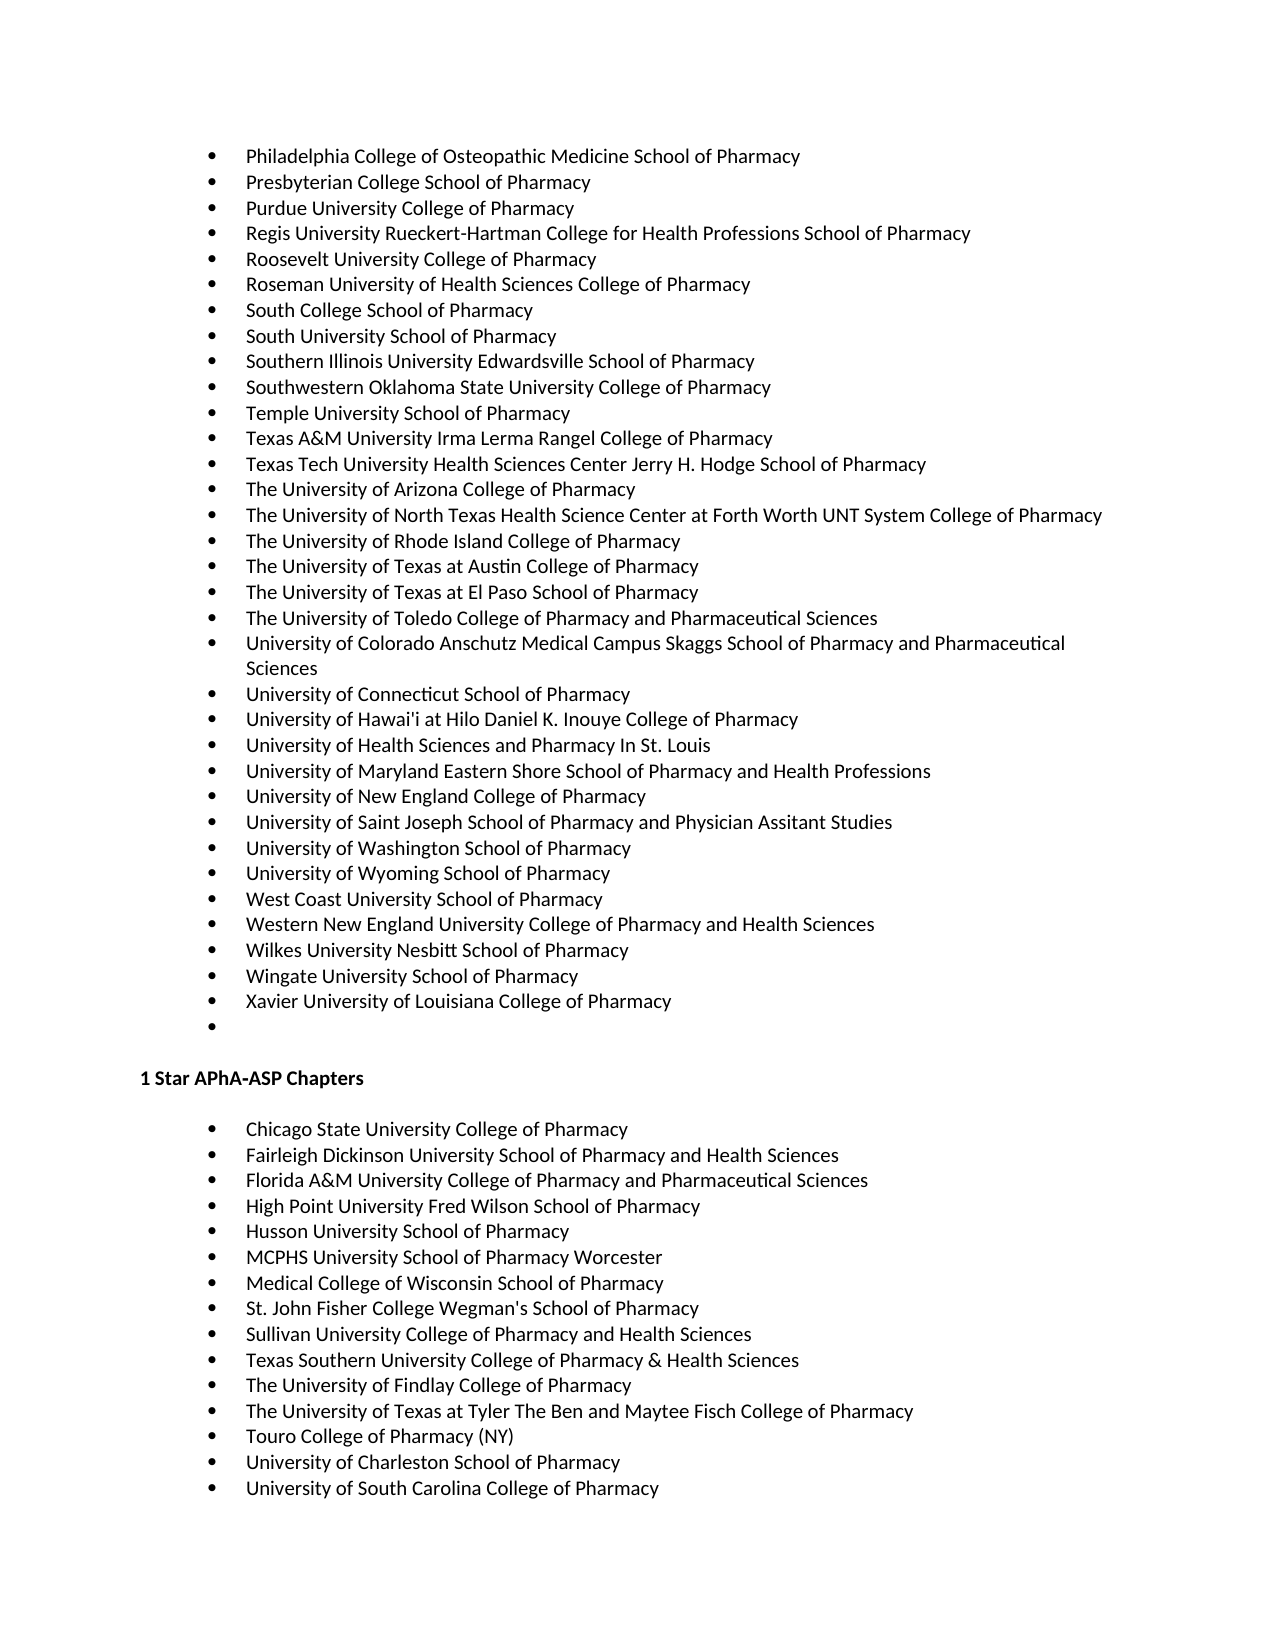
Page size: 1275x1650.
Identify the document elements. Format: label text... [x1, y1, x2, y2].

list Medical College of Wisconsin School of Pharmacy [208, 1270, 1137, 1295]
list The University of Findlay College of Pharmacy [208, 1373, 1137, 1398]
list The University of Texas at Austin College of Pharmacy [208, 554, 1137, 579]
list University of Charleston School of Pharmacy [208, 1449, 1137, 1474]
list University of Saint Joseph School of Pharmacy and Physician Assitant Studies [208, 809, 1137, 834]
list University of South Carolina College of Pharmacy [208, 1475, 1137, 1500]
list South University School of Pharmacy [208, 323, 1137, 348]
list Sullivan University College of Pharmacy and Health Sciences [208, 1321, 1137, 1346]
list Roosevelt University College of Pharmacy [208, 246, 1137, 271]
list Southern Illinois University Edwardsville School of Pharmacy [208, 349, 1137, 374]
list Roseman University of Health Sciences College of Pharmacy [208, 272, 1137, 297]
list University of Colorado Anschutz Medical Campus Skaggs School of Pharmacy and Pharmaceutical Sciences​ [208, 631, 1137, 681]
list Presbyterian College School of Pharmacy [208, 169, 1137, 194]
list South College School of Pharmacy [208, 297, 1137, 322]
list Purdue University College of Pharmacy [208, 195, 1137, 220]
list Chicago State University College of Pharmacy [208, 1116, 1137, 1141]
list University of Washington School of Pharmacy [208, 835, 1137, 860]
list Wilkes University Nesbitt School of Pharmacy [208, 937, 1137, 962]
list Florida A&M University College of Pharmacy and Pharmaceutical Sciences [208, 1168, 1137, 1193]
list Texas A&M University Irma Lerma Rangel College of Pharmacy [208, 426, 1137, 451]
list University of Hawai'i at Hilo Daniel K. Inouye College of Pharmacy [208, 707, 1137, 732]
list University of Health Sciences and Pharmacy In St. Louis [208, 732, 1137, 757]
list West Coast University School of Pharmacy [208, 886, 1137, 911]
list Southwestern Oklahoma State University College of Pharmacy [208, 374, 1137, 399]
list Philadelphia College of Osteopathic Medicine School of Pharmacy [208, 144, 1137, 169]
list The University of Arizona College of Pharmacy [208, 477, 1137, 502]
list Western New England University College of Pharmacy and Health Sciences [208, 912, 1137, 937]
list Texas Tech University Health Sciences Center Jerry H. Hodge School of Pharmacy [208, 451, 1137, 476]
list Husson University School of Pharmacy [208, 1219, 1137, 1244]
list St. John Fisher College Wegman's School of Pharmacy [208, 1296, 1137, 1321]
list University of Wyoming School of Pharmacy [208, 861, 1137, 886]
list Wingate University School of Pharmacy [208, 963, 1137, 988]
list Regis University Rueckert-Hartman College for Health Professions School of Pharmacy [208, 221, 1137, 246]
list University of Connecticut School of Pharmacy [208, 681, 1137, 706]
list University of Maryland Eastern Shore School of Pharmacy and Health Professions [208, 758, 1137, 783]
list The University of Toledo College of Pharmacy and Pharmaceutical Sciences [208, 605, 1137, 630]
list Fairleigh Dickinson University School of Pharmacy and Health Sciences [208, 1142, 1137, 1167]
list High Point University Fred Wilson School of Pharmacy [208, 1193, 1137, 1218]
list Temple University School of Pharmacy [208, 400, 1137, 425]
list Texas Southern University College of Pharmacy & Health Sciences [208, 1347, 1137, 1372]
list Xavier University of Louisiana College of Pharmacy [208, 989, 1137, 1014]
list The University of North Texas Health Science Center at Forth Worth UNT System College of Pharmacy [208, 502, 1137, 527]
list MCPHS University School of Pharmacy Worcester [208, 1244, 1137, 1269]
list University of New England College of Pharmacy [208, 784, 1137, 809]
list Touro College of Pharmacy (NY) [208, 1424, 1137, 1449]
list The University of Texas at El Paso School of Pharmacy [208, 579, 1137, 604]
list The University of Texas at Tyler The Ben and Maytee Fisch College of Pharmacy [208, 1398, 1137, 1423]
list The University of Rhode Island College of Pharmacy [208, 528, 1137, 553]
text 1 Star APhA‐ASP Chapters [139, 1065, 1139, 1090]
